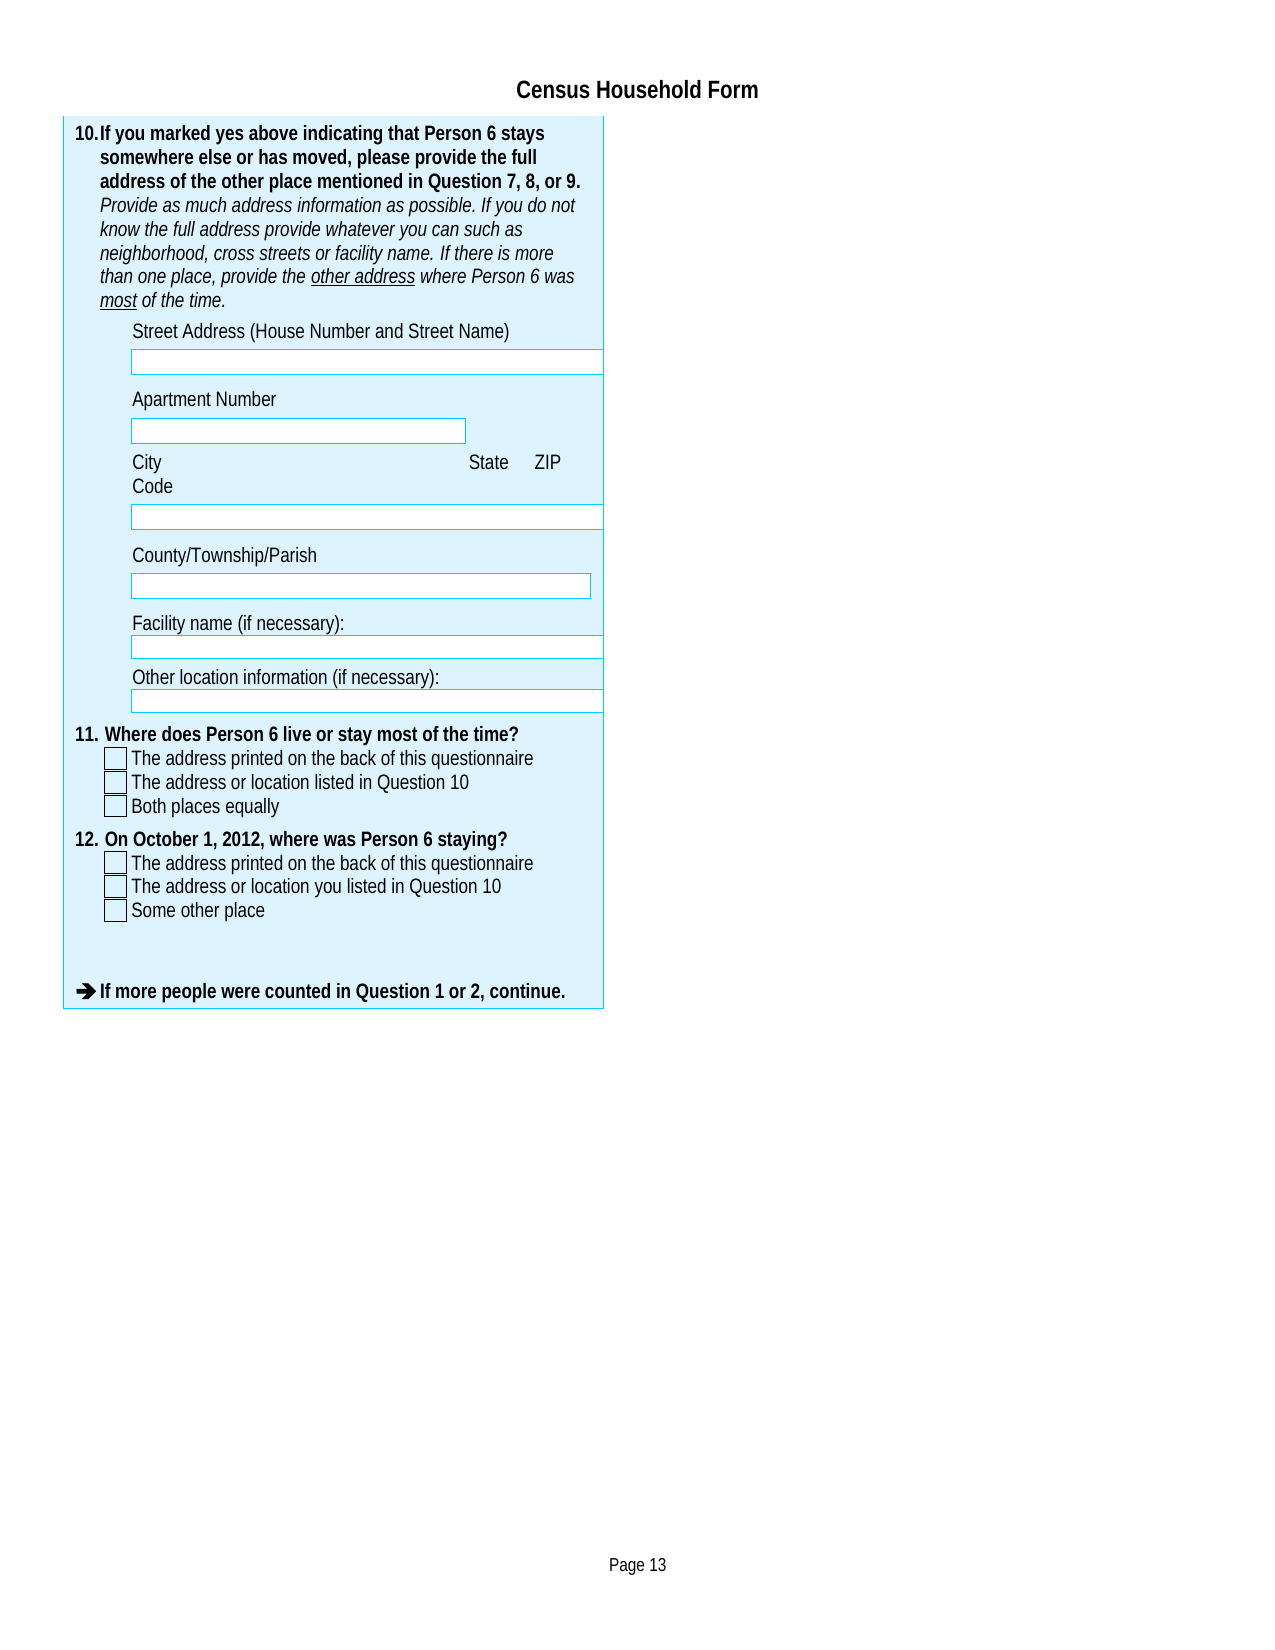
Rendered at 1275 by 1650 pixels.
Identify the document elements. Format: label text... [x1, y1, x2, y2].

table_cell If more people were counted in Question 1 or 2, continue. [64, 927, 603, 1008]
table_cell 12. On October 1, 2012, where was Person 6 staying? The address printed on the back of this questionnaire The address or location you listed in Question 10 Some other place [64, 822, 603, 927]
table_cell 10. If you marked yes above indicating that Person 6 stays somewhere else or has moved, please provide the full address of the other place mentioned in Question 7, 8, or 9. Provide as much address information as possible. If you do not know the full address provide whatever you can such as neighborhood, cross streets or facility name. If there is more than one place, provide the other address where Person 6 was most of the time. Street Address (House Number and Street Name) Apartment Number City State ZIP Code County/Township/Parish Facility name (if necessary): Other location information (if necessary): [64, 116, 603, 717]
table_cell 11. Where does Person 6 live or stay most of the time? The address printed on the back of this questionnaire The address or location listed in Question 10 Both places equally [64, 717, 603, 822]
